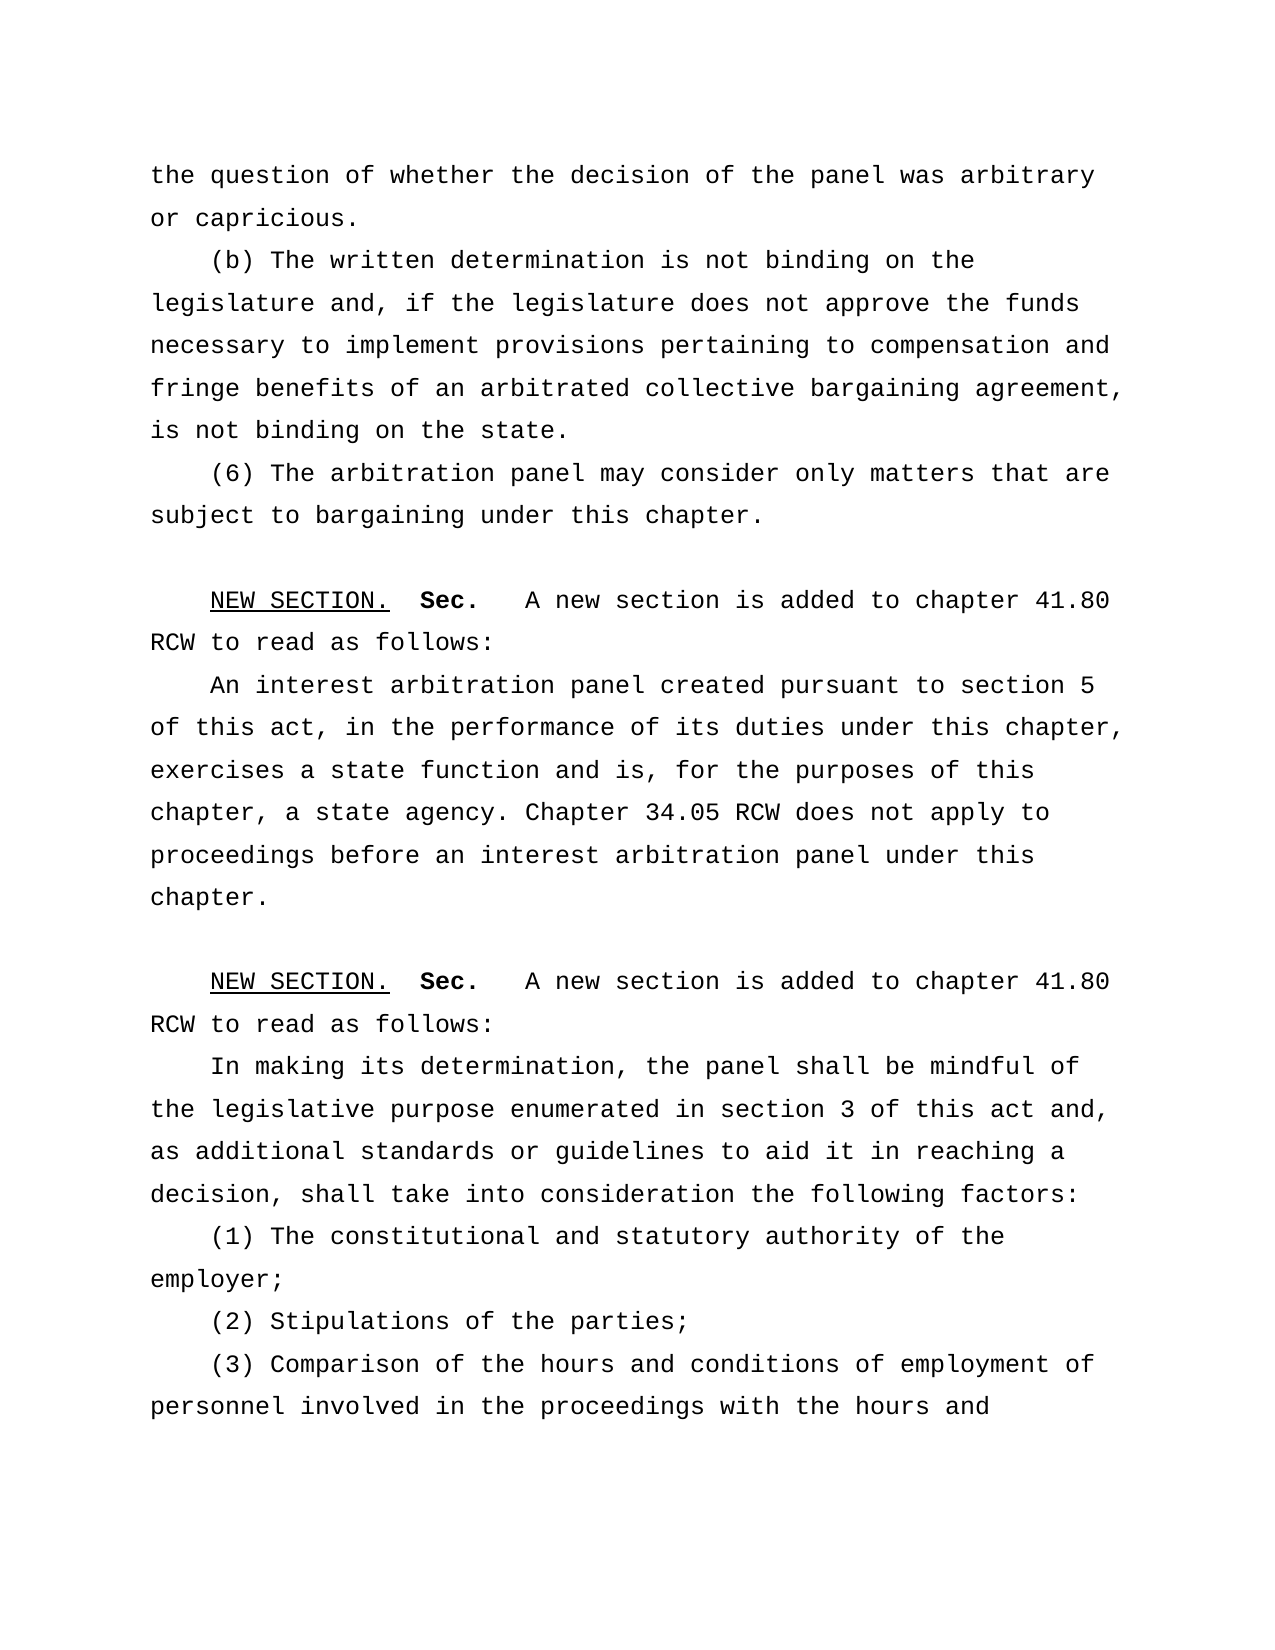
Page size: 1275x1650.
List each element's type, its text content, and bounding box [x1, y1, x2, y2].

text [150, 1338, 1125, 1423]
text NEW SECTION. Sec. A new section is added to chapter 41.80 RCW to read as follows: [150, 574, 1125, 659]
text (2) Stipulations of the parties; [150, 1296, 1125, 1338]
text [150, 150, 1125, 235]
text (6) The arbitration panel may consider only matters that are subject to bargaining under this chapter. [150, 447, 1125, 532]
text In making its determination, the panel shall be mindful of the legislative purpose enumerated in section 3 of this act and, as additional standards or guidelines to aid it in reaching a decision, shall take into consideration the following factors: [150, 1041, 1125, 1211]
text An interest arbitration panel created pursuant to section 5 of this act, in the performance of its duties under this chapter, exercises a state function and is, for the purposes of this chapter, a state agency. Chapter 34.05 RCW does not apply to proceedings before an interest arbitration panel under this chapter. [150, 659, 1125, 914]
text (b) The written determination is not binding on the legislature and, if the legislature does not approve the funds necessary to implement provisions pertaining to compensation and fringe benefits of an arbitrated collective bargaining agreement, is not binding on the state. [150, 235, 1125, 447]
text NEW SECTION. Sec. A new section is added to chapter 41.80 RCW to read as follows: [150, 956, 1125, 1041]
text (1) The constitutional and statutory authority of the employer; [150, 1211, 1125, 1296]
